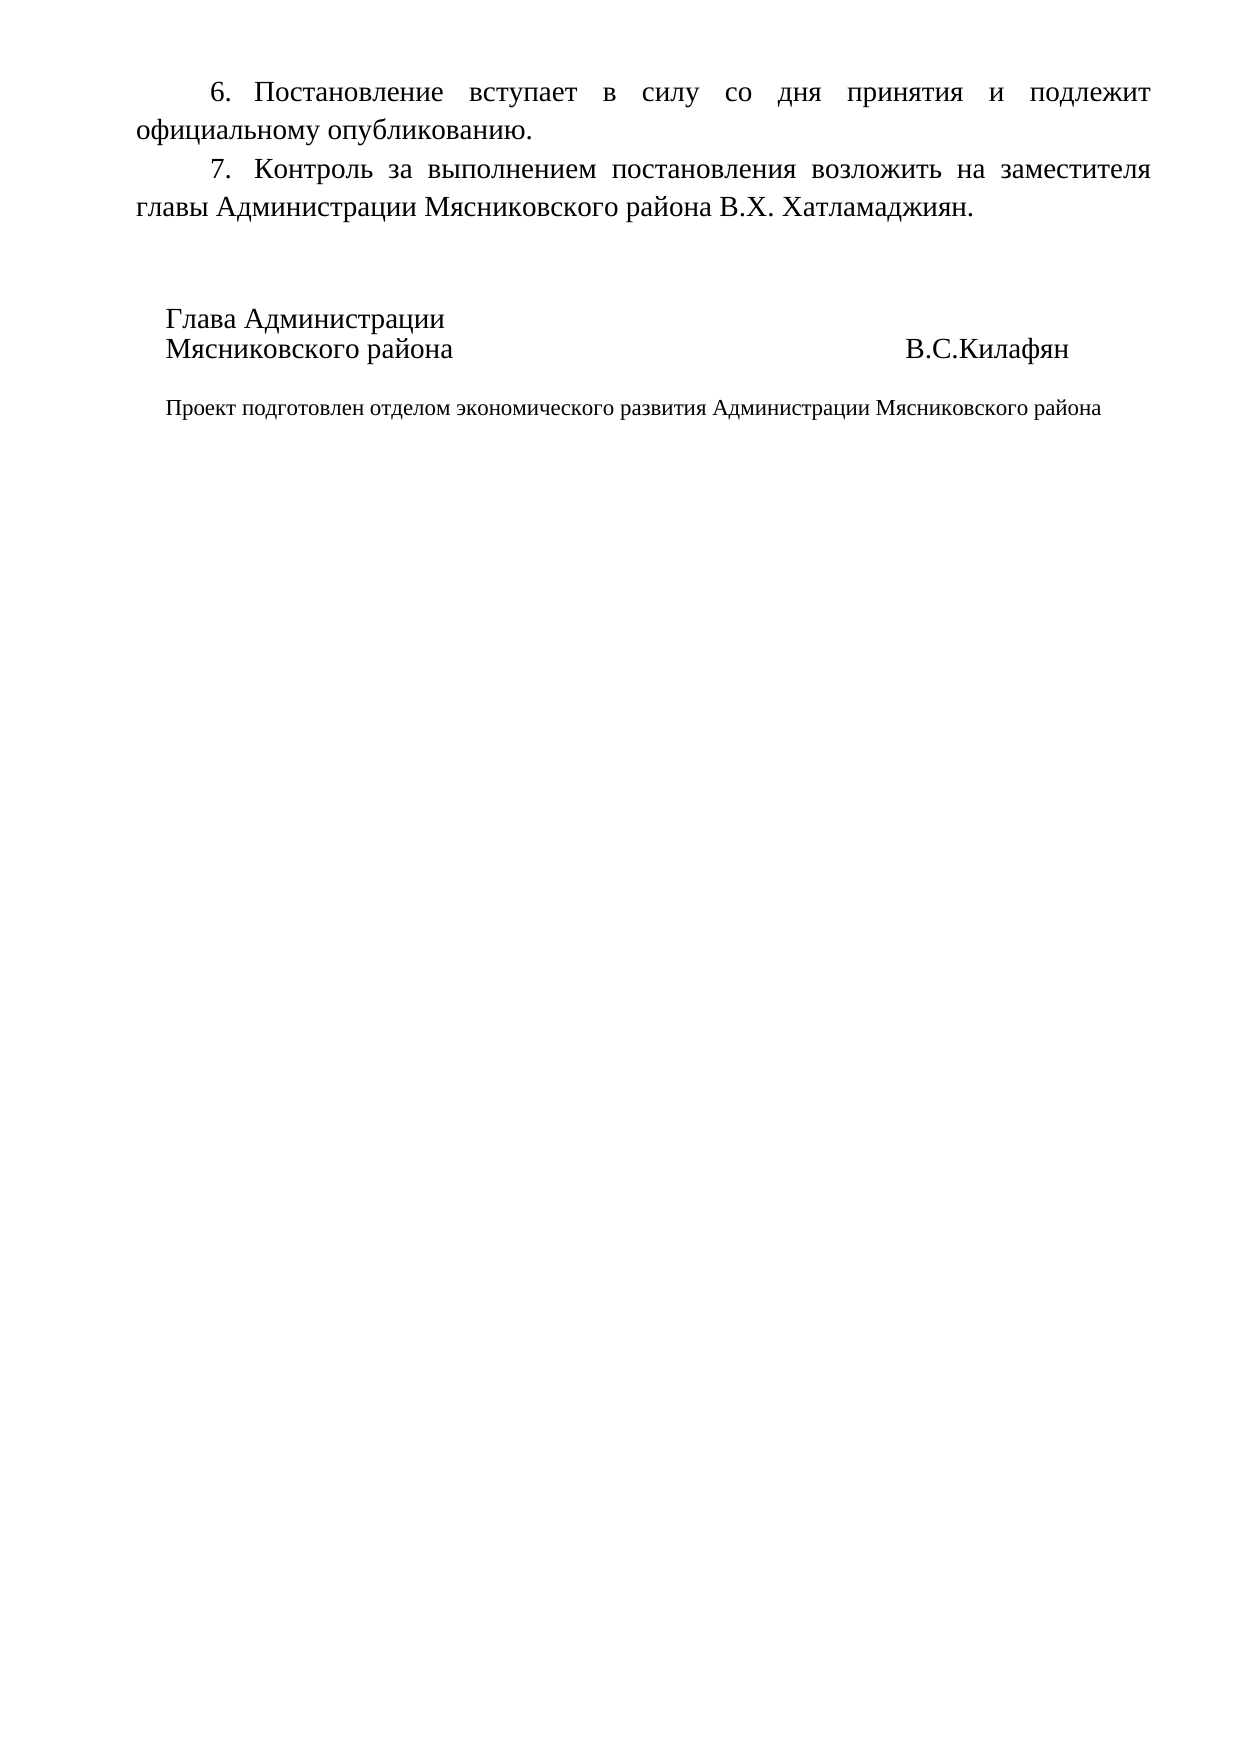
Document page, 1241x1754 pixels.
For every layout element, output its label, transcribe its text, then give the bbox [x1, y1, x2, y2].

list Мясниковского района В.С.Килафян [136, 335, 1152, 365]
list Проект подготовлен отделом экономического развития Администрации Мясниковского района [136, 394, 1155, 421]
list Постановление вступает в силу со дня принятия и подлежит официальному опубликованию. [136, 74, 1152, 146]
list Контроль за выполнением постановления возложить на заместителя главы Администрации Мясниковского района В.Х. Хатламаджиян. [136, 151, 1152, 223]
list Глава Администрации [136, 305, 1152, 335]
